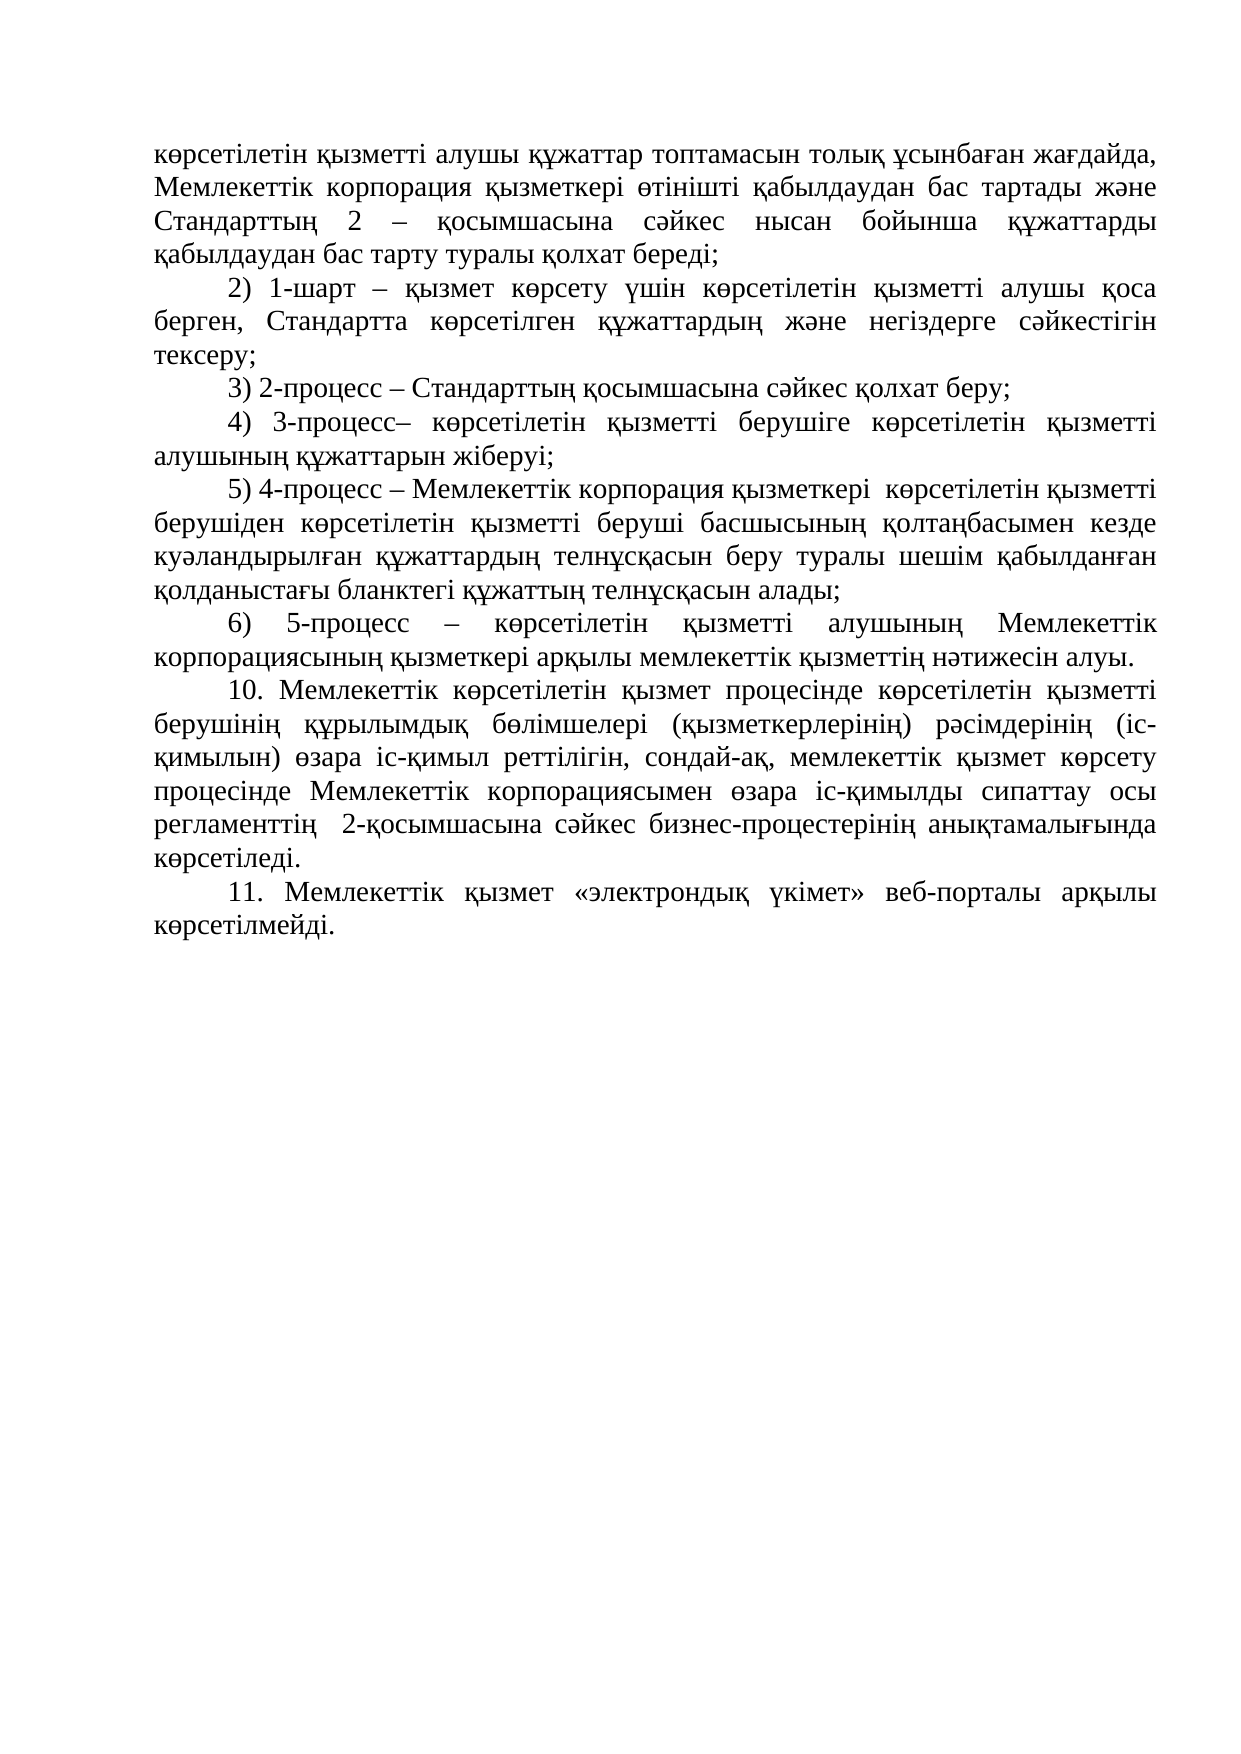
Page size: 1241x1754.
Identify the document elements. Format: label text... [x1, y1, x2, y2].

text 6) 5-процесс – көрсетілетін қызметті алушының Мемлекеттік корпорациясының қызметкері арқылы мемлекеттік қызметтің нәтижесін алуы. [153, 605, 1157, 672]
text 3) 2-процесс – Стандарттың қосымшасына сәйкес қолхат беру; [153, 371, 1157, 404]
text 5) 4-процесс – Мемлекеттік корпорация қызметкері көрсетілетін қызметті берушіден көрсетілетін қызметті беруші басшысының қолтаңбасымен кезде куәландырылған құжаттардың телнұсқасын беру туралы шешім қабылданған қолданыстағы бланктегі құжаттың телнұсқасын алады; [153, 471, 1157, 605]
text 2) 1-шарт – қызмет көрсету үшін көрсетілетін қызметті алушы қоса берген, Стандартта көрсетілген құжаттардың және негіздерге сәйкестігін тексеру; [153, 270, 1157, 371]
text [153, 136, 1157, 270]
text 4) 3-процесс– көрсетілетін қызметті берушіге көрсетілетін қызметті алушының құжаттарын жіберуі; [153, 404, 1157, 471]
text 11. Мемлекеттік қызмет «электрондық үкімет» веб-порталы арқылы көрсетілмейді. [153, 874, 1157, 941]
text 10. Мемлекеттік көрсетілетін қызмет процесінде көрсетілетін қызметті берушінің құрылымдық бөлімшелері (қызметкерлерінің) рәсімдерінің (іс-қимылын) өзара іс-қимыл реттілігін, сондай-ақ, мемлекеттік қызмет көрсету процесінде Мемлекеттік корпорациясымен өзара іс-қимылды сипаттау осы регламенттің 2-қосымшасына сәйкес бизнес-процестерінің анықтамалығында көрсетіледі. [153, 672, 1157, 874]
